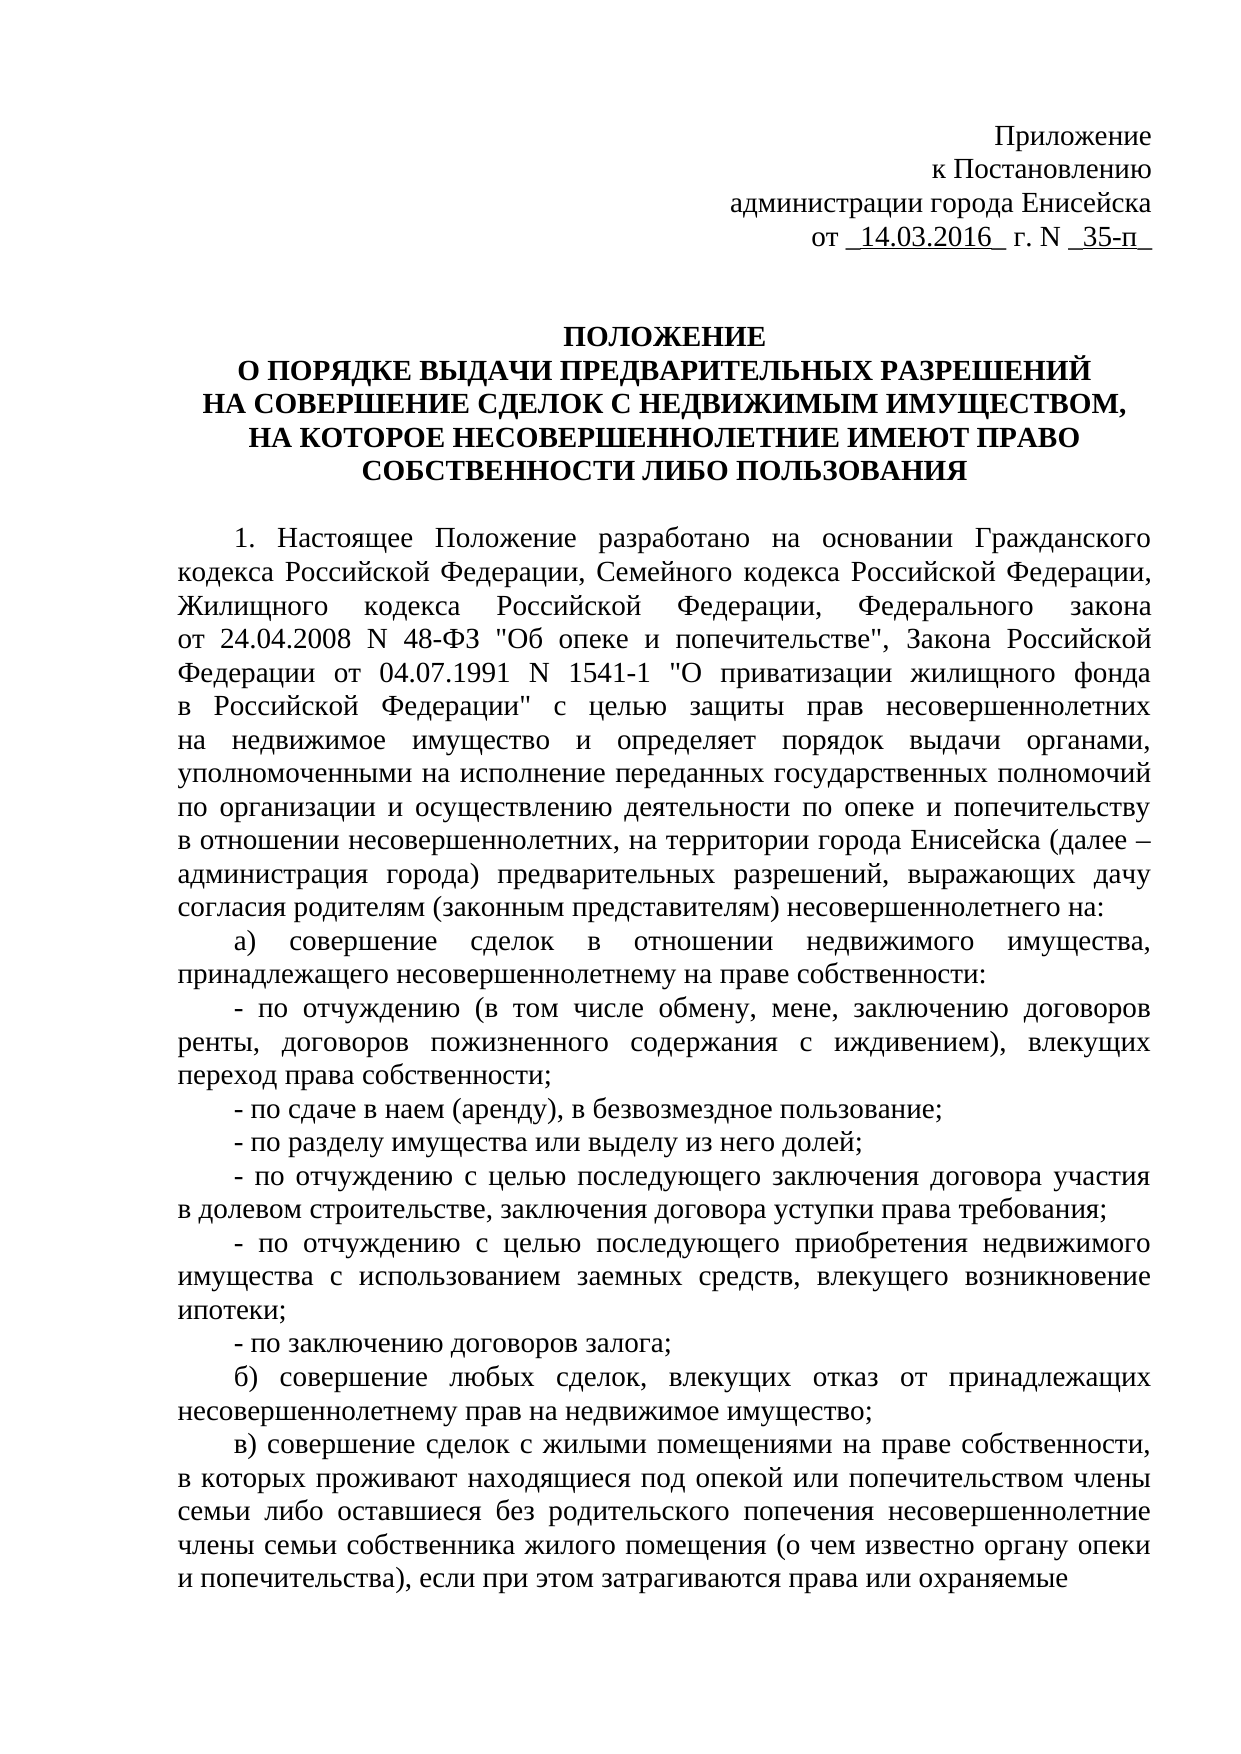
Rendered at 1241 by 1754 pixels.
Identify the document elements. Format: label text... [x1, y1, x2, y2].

title ПОЛОЖЕНИЕ [177, 319, 1152, 353]
text - по разделу имущества или выделу из него долей; [177, 1124, 1152, 1158]
text - по отчуждению с целью последующего заключения договора участия в долевом строительстве, заключения договора уступки права требования; [177, 1158, 1152, 1225]
text 1. Настоящее Положение разработано на основании Гражданского кодекса Российской Федерации, Семейного кодекса Российской Федерации, Жилищного кодекса Российской Федерации, Федерального закона от 24.04.2008 N 48-ФЗ "Об опеке и попечительстве", Закона Российской Федерации от 04.07.1991 N 1541-1 "О приватизации жилищного фонда в Российской Федерации" с целью защиты прав несовершеннолетних на недвижимое имущество и определяет порядок выдачи органами, уполномоченными на исполнение переданных государственных полномочий по организации и осуществлению деятельности по опеке и попечительству в отношении несовершеннолетних, на территории города Енисейска (далее – администрация города) предварительных разрешений, выражающих дачу согласия родителям (законным представителям) несовершеннолетнего на: [177, 521, 1152, 923]
text - по отчуждению (в том числе обмену, мене, заключению договоров ренты, договоров пожизненного содержания с иждивением), влекущих переход права собственности; [177, 990, 1152, 1091]
text б) совершение любых сделок, влекущих отказ от принадлежащих несовершеннолетнему прав на недвижимое имущество; [177, 1359, 1152, 1426]
title О ПОРЯДКЕ ВЫДАЧИ ПРЕДВАРИТЕЛЬНЫХ РАЗРЕШЕНИЙ [177, 353, 1152, 386]
text администрации города Енисейска [177, 185, 1152, 219]
text а) совершение сделок в отношении недвижимого имущества, принадлежащего несовершеннолетнему на праве собственности: [177, 923, 1152, 990]
title НА СОВЕРШЕНИЕ СДЕЛОК С НЕДВИЖИМЫМ ИМУЩЕСТВОМ, [177, 386, 1152, 420]
title СОБСТВЕННОСТИ ЛИБО ПОЛЬЗОВАНИЯ [177, 453, 1152, 487]
title НА КОТОРОЕ НЕСОВЕРШЕННОЛЕТНИЕ ИМЕЮТ ПРАВО [177, 420, 1152, 453]
text в) совершение сделок с жилыми помещениями на праве собственности, в которых проживают находящиеся под опекой или попечительством члены семьи либо оставшиеся без родительского попечения несовершеннолетние члены семьи собственника жилого помещения (о чем известно органу опеки и попечительства), если при этом затрагиваются права или охраняемые [177, 1426, 1152, 1594]
text - по заключению договоров залога; [177, 1326, 1152, 1359]
text от _14.03.2016_ г. N _35-п_ [177, 219, 1152, 252]
text Приложение [177, 118, 1152, 152]
text - по сдаче в наем (аренду), в безвозмездное пользование; [177, 1091, 1152, 1124]
text к Постановлению [177, 152, 1152, 185]
text - по отчуждению с целью последующего приобретения недвижимого имущества с использованием заемных средств, влекущего возникновение ипотеки; [177, 1225, 1152, 1326]
